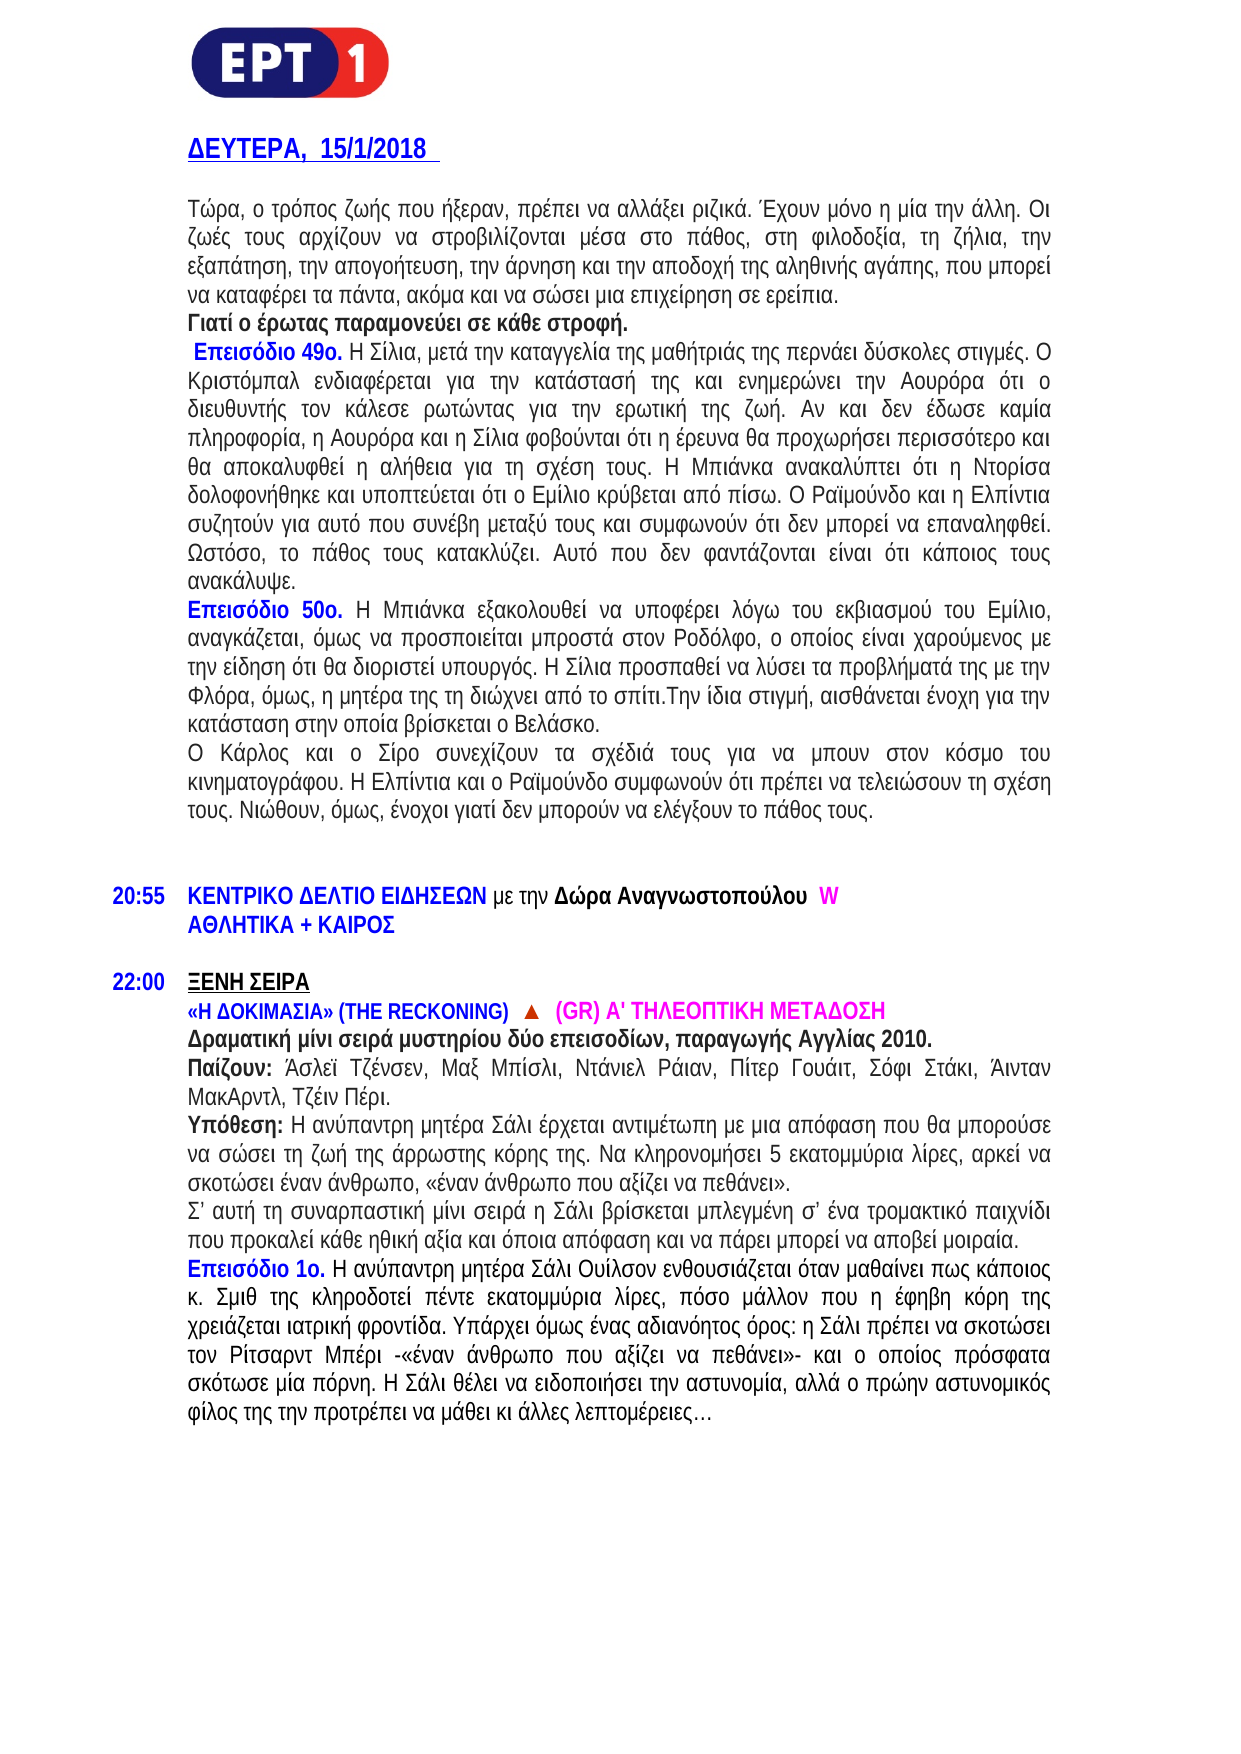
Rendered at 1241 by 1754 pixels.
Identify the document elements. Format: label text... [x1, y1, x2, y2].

text Υπόθεση: Η ανύπαντρη μητέρα Σάλι έρχεται αντιμέτωπη με μια απόφαση που θα μπορούσε να σώσει τη ζωή της άρρωστης κόρης της. Να κληρονομήσει 5 εκατομμύρια λίρες, αρκεί να σκοτώσει έναν άνθρωπο, «έναν άνθρωπο που αξίζει να πεθάνει». [187, 1110, 1053, 1196]
text Σ’ αυτή τη συναρπαστική μίνι σειρά η Σάλι βρίσκεται μπλεγμένη σ’ ένα τρομακτικό παιχνίδι που προκαλεί κάθε ηθική αξία και όποια απόφαση και να πάρει μπορεί να αποβεί μοιραία. [187, 1196, 1053, 1254]
text Επεισόδιο 1ο. H ανύπαντρη μητέρα Σάλι Ουίλσον ενθουσιάζεται όταν μαθαίνει πως κάποιος κ. Σμιθ της κληροδοτεί πέντε εκατομμύρια λίρες, πόσο μάλλον που η έφηβη κόρη της χρειάζεται ιατρική φροντίδα. Υπάρχει όμως ένας αδιανόητος όρος: η Σάλι πρέπει να σκοτώσει τον Ρίτσαρντ Μπέρι -«έναν άνθρωπο που αξίζει να πεθάνει»- και ο οποίος πρόσφατα σκότωσε μία πόρνη. Η Σάλι θέλει να ειδοποιήσει την αστυνομία, αλλά ο πρώην αστυνομικός φίλος της την προτρέπει να μάθει κι άλλες λεπτομέρειες… [187, 1254, 1053, 1426]
text 22:00 ΞΕΝΗ ΣΕΙΡΑ [112, 967, 1053, 996]
text Επεισόδιο 50ο. Η Μπιάνκα εξακολουθεί να υποφέρει λόγω του εκβιασμού του Εμίλιο, αναγκάζεται, όμως να προσποιείται μπροστά στον Ροδόλφο, ο οποίος είναι χαρούμενος με την είδηση ότι θα διοριστεί υπουργός. Η Σίλια προσπαθεί να λύσει τα προβλήματά της με την Φλόρα, όμως, η μητέρα της τη διώχνει από το σπίτι.Την ίδια στιγμή, αισθάνεται ένοχη για την κατάσταση στην οποία βρίσκεται ο Βελάσκο. [187, 595, 1053, 738]
picture [187, 23, 393, 103]
text Παίζουν: Άσλεϊ Τζένσεν, Μαξ Μπίσλι, Ντάνιελ Ράιαν, Πίτερ Γουάιτ, Σόφι Στάκι, Άινταν ΜακΑρντλ, Τζέιν Πέρι. [187, 1053, 1053, 1110]
text Γιατί ο έρωτας παραμονεύει σε κάθε στροφή. [187, 308, 1053, 337]
text ΔΕΥΤΕΡΑ, 15/1/2018 [187, 132, 1053, 165]
text Δραματική μίνι σειρά μυστηρίου δύο επεισοδίων, παραγωγής Αγγλίας 2010. [187, 1024, 1053, 1053]
text Ο Κάρλος και ο Σίρο συνεχίζουν τα σχέδιά τους για να μπουν στον κόσμο του κινηματογράφου. Η Ελπίντια και ο Ραϊμούνδο συμφωνούν ότι πρέπει να τελειώσουν τη σχέση τους. Νιώθουν, όμως, ένοχοι γιατί δεν μπορούν να ελέγξουν το πάθος τους. [187, 738, 1053, 824]
text Επεισόδιο 49ο. Η Σίλια, μετά την καταγγελία της μαθήτριάς της περνάει δύσκολες στιγμές. Ο Κριστόμπαλ ενδιαφέρεται για την κατάστασή της και ενημερώνει την Αουρόρα ότι ο διευθυντής τον κάλεσε ρωτώντας για την ερωτική της ζωή. Αν και δεν έδωσε καμία πληροφορία, η Αουρόρα και η Σίλια φοβούνται ότι η έρευνα θα προχωρήσει περισσότερο και θα αποκαλυφθεί η αλήθεια για τη σχέση τους. Η Μπιάνκα ανακαλύπτει ότι η Ντορίσα δολοφονήθηκε και υποπτεύεται ότι ο Εμίλιο κρύβεται από πίσω. Ο Ραϊμούνδο και η Ελπίντια συζητούν για αυτό που συνέβη μεταξύ τους και συμφωνούν ότι δεν μπορεί να επαναληφθεί. Ωστόσο, το πάθος τους κατακλύζει. Αυτό που δεν φαντάζονται είναι ότι κάποιος τους ανακάλυψε. [187, 337, 1053, 595]
text «Η ΔΟΚΙΜΑΣΙΑ» (THE RECKONING) ▲ (GR) Α' ΤΗΛΕΟΠΤΙΚΗ ΜΕΤΑΔΟΣΗ [187, 996, 1053, 1024]
text 20:55 ΚΕΝΤΡΙΚΟ ΔΕΛΤΙΟ ΕΙΔΗΣΕΩΝ με την Δώρα Αναγνωστοπούλου W [112, 881, 1053, 910]
text ΑΘΛΗΤΙΚΑ + ΚΑΙΡΟΣ [112, 910, 1053, 938]
text Τώρα, ο τρόπος ζωής που ήξεραν, πρέπει να αλλάξει ριζικά. Έχουν μόνο η μία την άλλη. Οι ζωές τους αρχίζουν να στροβιλίζονται μέσα στο πάθος, στη φιλοδοξία, τη ζήλια, την εξαπάτηση, την απογοήτευση, την άρνηση και την αποδοχή της αληθινής αγάπης, που μπορεί να καταφέρει τα πάντα, ακόμα και να σώσει μια επιχείρηση σε ερείπια. [187, 194, 1053, 308]
